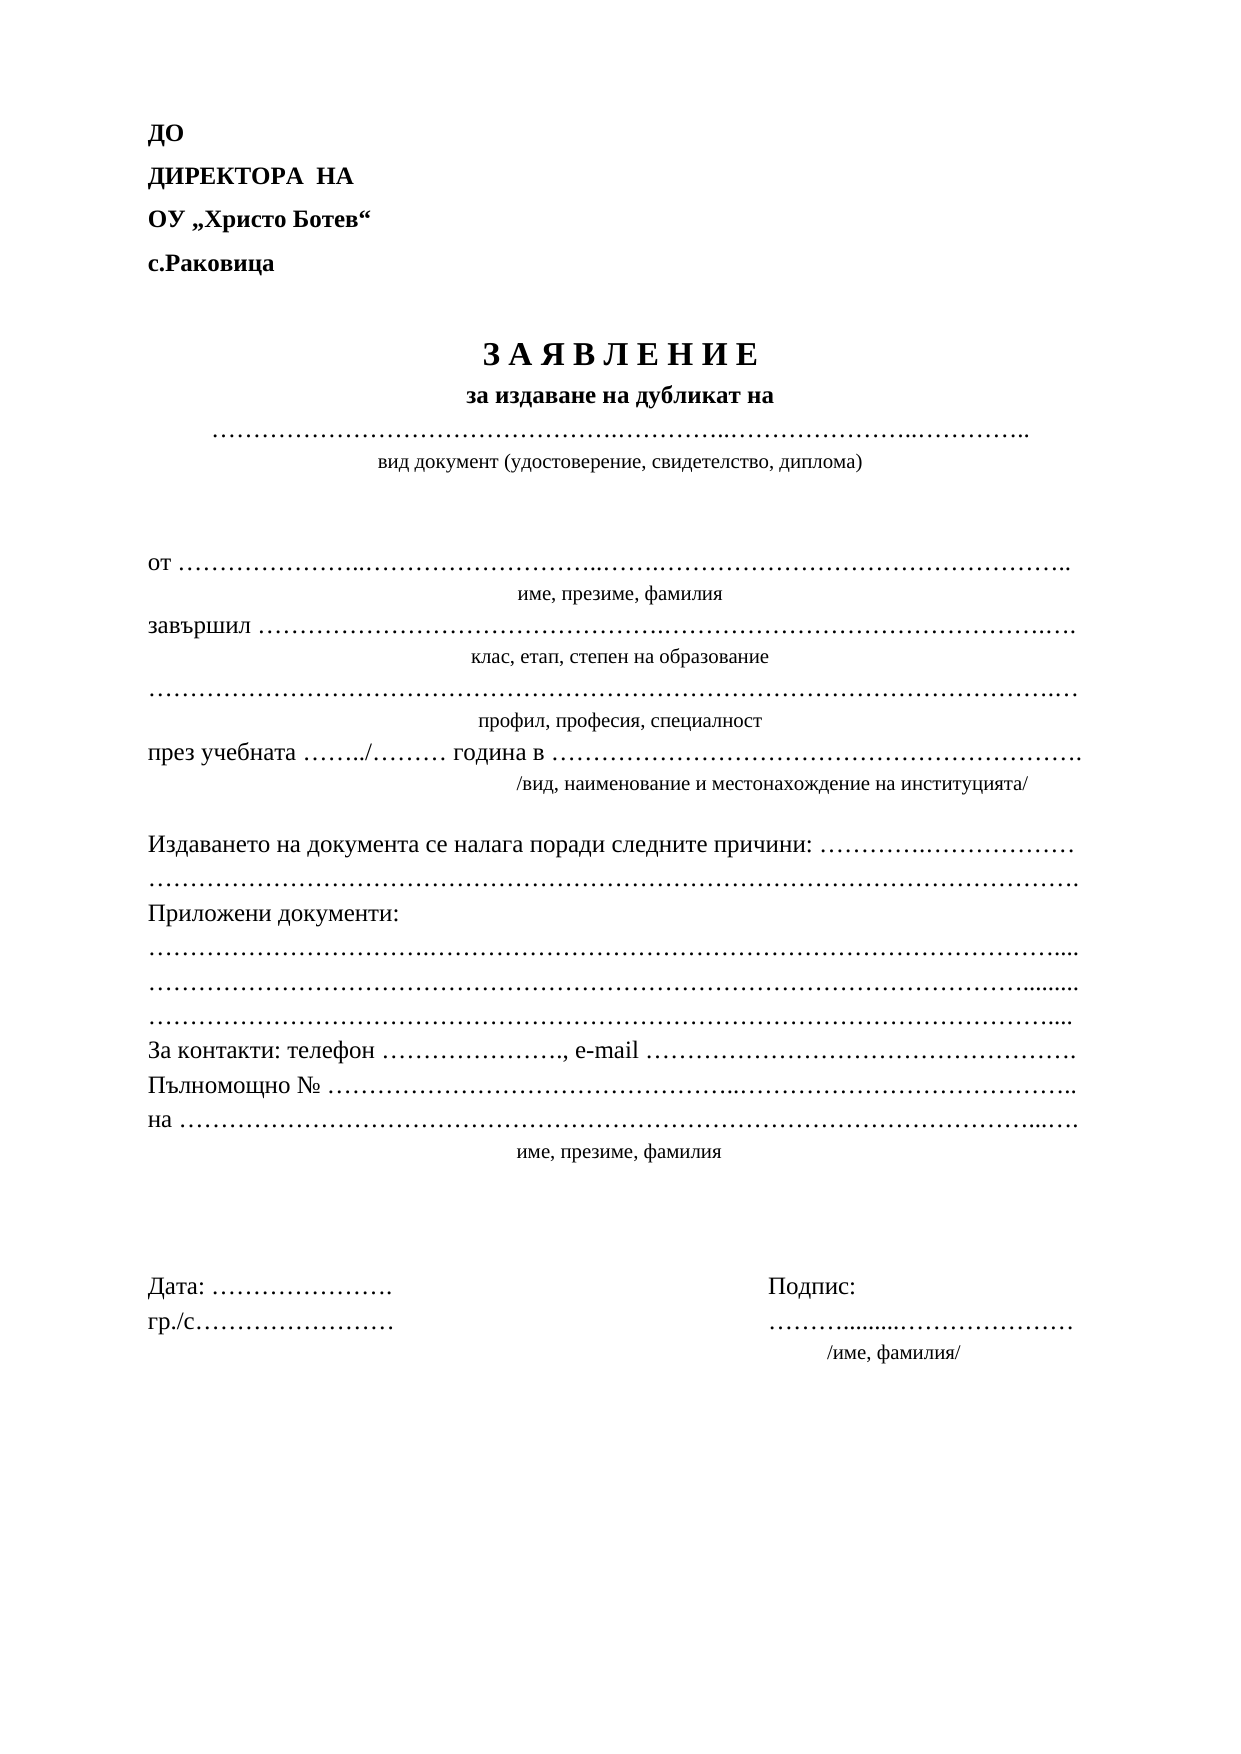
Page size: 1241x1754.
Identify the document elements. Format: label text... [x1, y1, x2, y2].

text /вид, наименование и местонахождение на институцията/ [443, 771, 1093, 795]
text ОУ „Христо Ботев“ [148, 204, 1093, 233]
text З А Я В Л Е Н И Е [148, 334, 1093, 372]
text ……………………………………………………………………………………………......... [148, 967, 1093, 995]
text гр./с…………………… ……….........………………… [148, 1306, 1093, 1334]
text Пълномощно № …………………………………………..………………………………….. [148, 1070, 1093, 1099]
text име, презиме, фамилия [443, 1139, 1093, 1163]
text за издаване на дубликат на [148, 380, 1093, 408]
text Приложени документи: [148, 898, 1093, 926]
text ………………………………………….…………..…………………..………….. [148, 414, 1093, 443]
text име, презиме, фамилия [148, 581, 1093, 605]
text клас, етап, степен на образование [148, 644, 1093, 668]
text За контакти: телефон …………………., е-mail ……………………………………………. [148, 1036, 1093, 1064]
text /име, фамилия/ [148, 1340, 1093, 1364]
text профил, професия, специалност [148, 708, 1093, 732]
text ДО [148, 118, 1093, 147]
text вид документ (удостоверение, свидетелство, диплома) [148, 449, 1093, 473]
text ……………………………………………………………………………………………….... [148, 1001, 1076, 1030]
text от …………………..………………………..…….………………………………………….. [148, 547, 1093, 575]
text с.Раковица [148, 248, 1093, 276]
text ……………………………………………………………………………………………….… [148, 673, 1093, 702]
text на …………………………………………………………………………………………...…. [148, 1104, 1093, 1133]
text …………………………….………………………………………………………………….... [148, 932, 1093, 961]
text ДИРЕКТОРА НА [148, 161, 1093, 190]
text …………………………………………………………………………………………………. [148, 863, 1093, 892]
text Дата: …………………. Подпис: [148, 1271, 1093, 1300]
text Издаването на документа се налага поради следните причини: ………….……………… [148, 829, 1093, 857]
text през учебната ……../……… година в ………………………………………………………. [148, 737, 1093, 765]
text завършил ………………………………………….……………………………………….…. [148, 610, 1093, 639]
